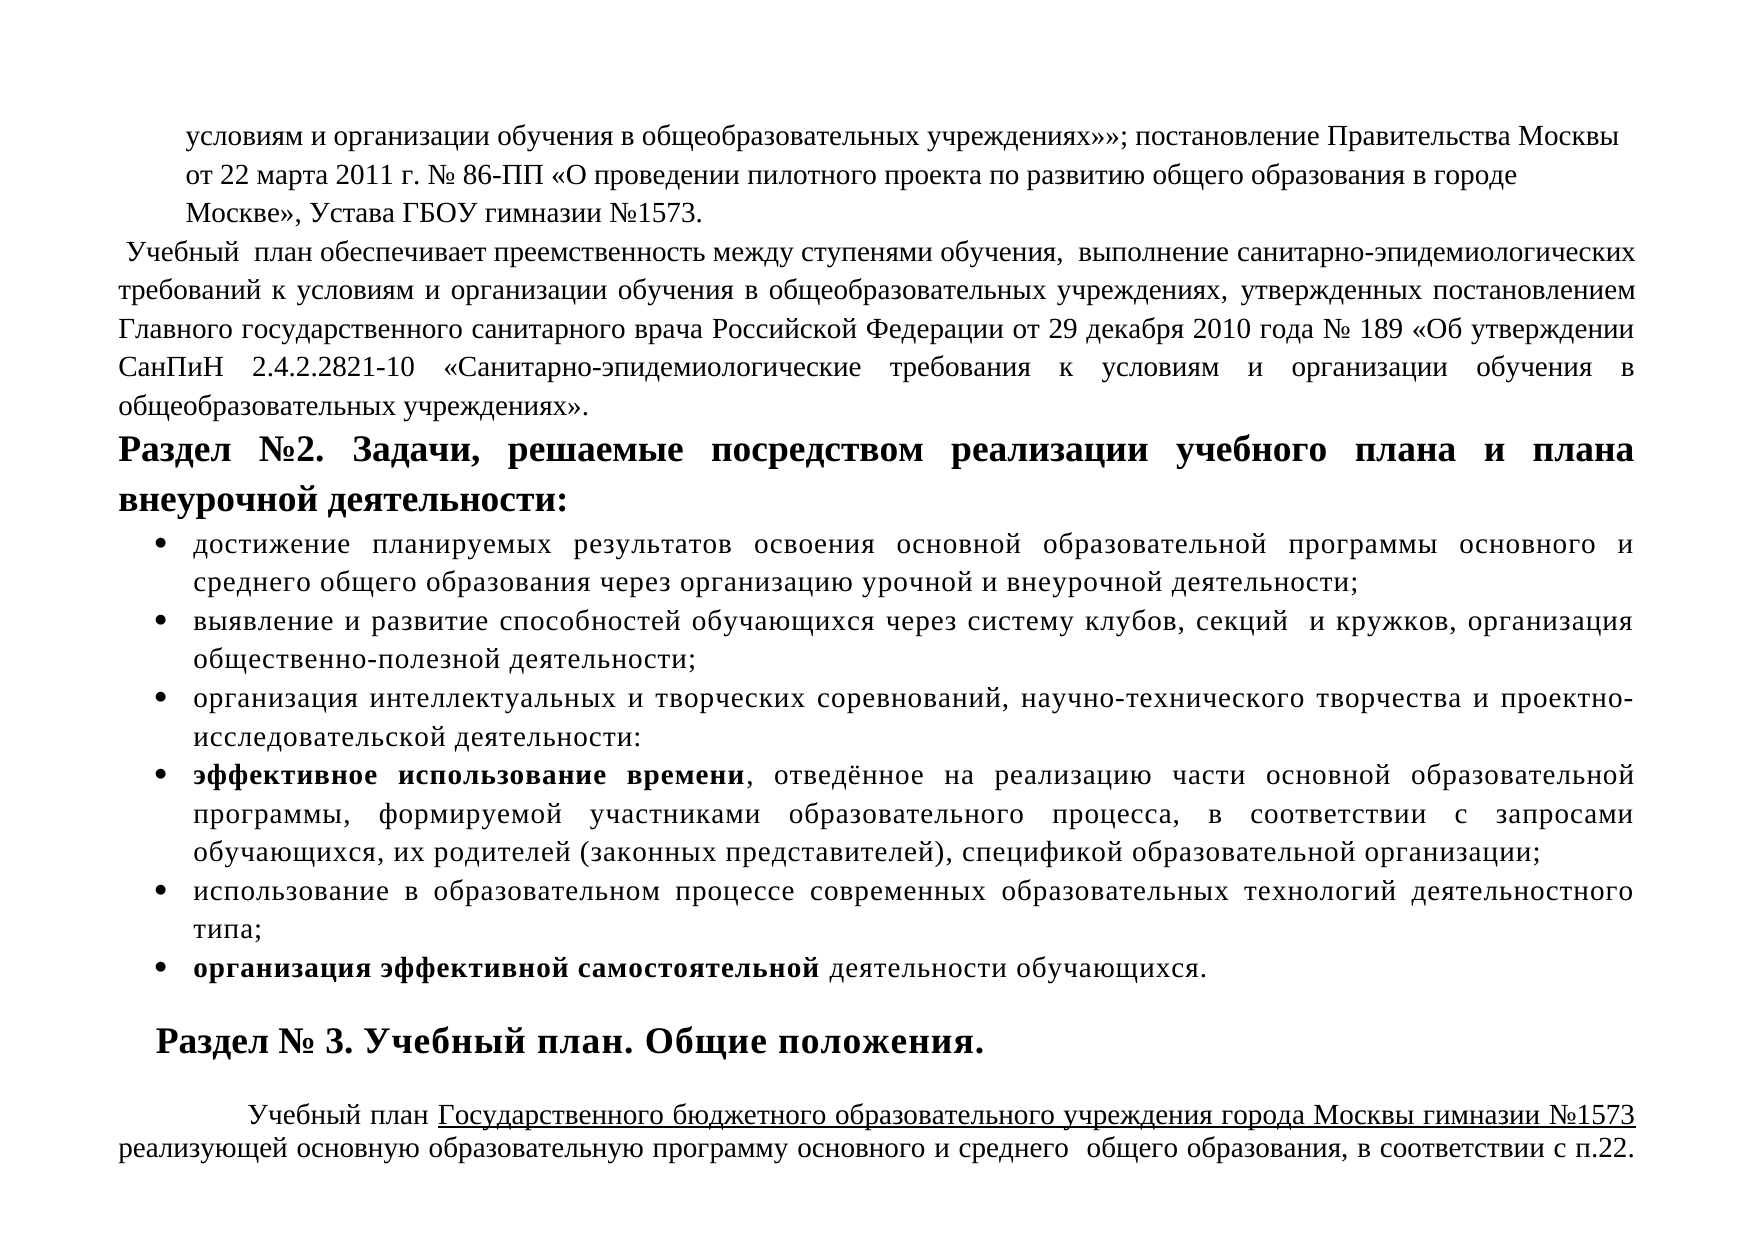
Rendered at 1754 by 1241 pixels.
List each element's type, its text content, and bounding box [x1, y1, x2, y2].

list организация эффективной самостоятельной деятельности обучающихся. [156, 950, 1636, 984]
list достижение планируемых результатов освоения основной образовательной программы основного и среднего общего образования через организацию урочной и внеурочной деятельности; [156, 526, 1636, 598]
list использование в образовательном процессе современных образовательных технологий деятельностного типа; [156, 873, 1636, 945]
text Раздел № 3. Учебный план. Общие положения. [156, 1018, 1636, 1061]
list эффективное использование времени, отведённое на реализацию части основной образовательной программы, формируемой участниками образовательного процесса, в соответствии с запросами обучающихся, их родителей (законных представителей), спецификой образовательной организации; [156, 757, 1636, 868]
list Раздел №2. Задачи, решаемые посредством реализации учебного плана и плана внеурочной деятельности: [118, 427, 1636, 519]
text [118, 1097, 1636, 1164]
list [146, 118, 1636, 229]
list Учебный план обеспечивает преемственность между ступенями обучения, выполнение санитарно-эпидемиологических требований к условиям и организации обучения в общеобразовательных учреждениях, утвержденных постановлением Главного государственного санитарного врача Российской Федерации от 29 декабря 2010 года № 189 «Об утверждении СанПиН 2.4.2.2821-10 «Санитарно-эпидемиологические требования к условиям и организации обучения в общеобразовательных учреждениях». [118, 234, 1636, 422]
list выявление и развитие способностей обучающихся через систему клубов, секций и кружков, организация общественно-полезной деятельности; [156, 603, 1636, 675]
list организация интеллектуальных и творческих соревнований, научно-технического творчества и проектно-исследовательской деятельности: [156, 680, 1636, 752]
